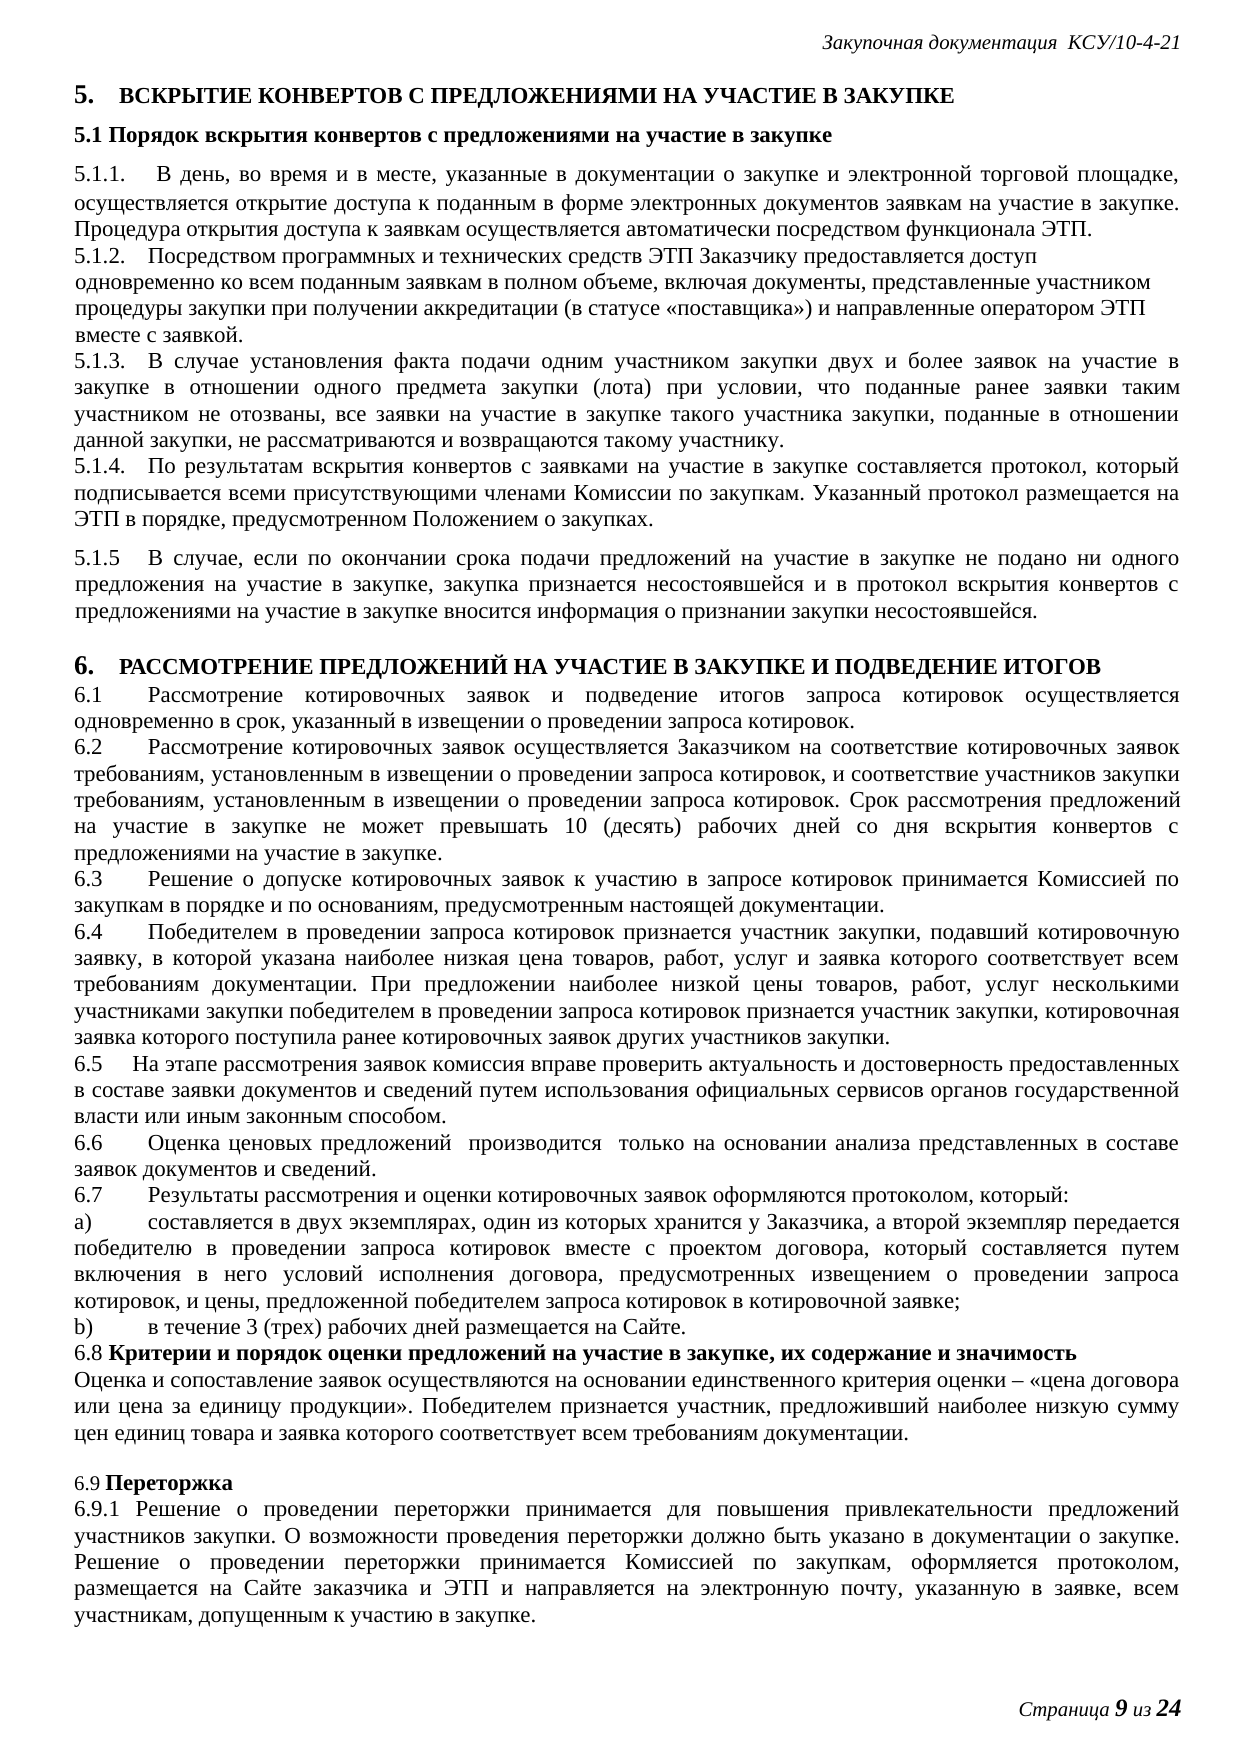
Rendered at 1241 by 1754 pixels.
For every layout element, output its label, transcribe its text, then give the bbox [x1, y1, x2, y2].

list В случае установления факта подачи одним участником закупки двух и более заявок на участие в закупке в отношении одного предмета закупки (лота) при условии, что поданные ранее заявки таким участником не отозваны, все заявки на участие в закупке такого участника закупки, поданные в отношении данной закупки, не рассматриваются и возвращаются такому участнику. [74, 347, 1181, 452]
text 6.6 Оценка ценовых предложений производится только на основании анализа представленных в составе заявок документов и сведений. [74, 1129, 1181, 1181]
list По результатам вскрытия конвертов с заявками на участие в закупке составляется протокол, который подписывается всеми присутствующими членами Комиссии по закупкам. Указанный протокол размещается на ЭТП в порядке, предусмотренном Положением о закупках. [74, 452, 1181, 532]
text 6.2 Рассмотрение котировочных заявок осуществляется Заказчиком на соответствие котировочных заявок требованиям, установленным в извещении о проведении запроса котировок, и соответствие участников закупки требованиям, установленным в извещении о проведении запроса котировок. Срок рассмотрения предложений на участие в закупке не может превышать 10 (десять) рабочих дней со дня вскрытия конвертов с предложениями на участие в закупке. [74, 733, 1181, 865]
list Посредством программных и технических средств ЭТП Заказчику предоставляется доступ одновременно ко всем поданным заявкам в полном объеме, включая документы, представленные участником процедуры закупки при получении аккредитации (в статусе «поставщика») и направленные оператором ЭТП вместе с заявкой. [74, 242, 1181, 347]
list В день, во время и в месте, указанные в документации о закупке и электронной торговой площадке, осуществляется открытие доступа к поданным в форме электронных документов заявкам на участие в закупке. Процедура открытия доступа к заявкам осуществляется автоматически посредством функционала ЭТП. [74, 160, 1181, 242]
text 6.4 Победителем в проведении запроса котировок признается участник закупки, подавший котировочную заявку, в которой указана наиболее низкая цена товаров, работ, услуг и заявка которого соответствует всем требованиям документации. При предложении наиболее низкой цены товаров, работ, услуг несколькими участниками закупки победителем в проведении запроса котировок признается участник закупки, котировочная заявка которого поступила ранее котировочных заявок других участников закупки. [74, 918, 1181, 1049]
text 6.3 Решение о допуске котировочных заявок к участию в запросе котировок принимается Комиссией по закупкам в порядке и по основаниям, предусмотренным настоящей документации. [74, 865, 1181, 918]
subtitle ВСКРЫТИЕ КОНВЕРТОВ С ПРЕДЛОЖЕНИЯМИ НА УЧАСТИЕ В ЗАКУПКЕ [74, 78, 1181, 109]
list В случае, если по окончании срока подачи предложений на участие в закупке не подано ни одного предложения на участие в закупке, закупка признается несостоявшейся и в протокол вскрытия конвертов с предложениями на участие в закупке вносится информация о признании закупки несостоявшейся. [74, 544, 1181, 623]
text a) составляется в двух экземплярах, один из которых хранится у Заказчика, а второй экземпляр передается победителю в проведении запроса котировок вместе с проектом договора, который составляется путем включения в него условий исполнения договора, предусмотренных извещением о проведении запроса котировок, и цены, предложенной победителем запроса котировок в котировочной заявке; [74, 1208, 1181, 1313]
subtitle 6.8 Критерии и порядок оценки предложений на участие в закупке, их содержание и значимость [74, 1339, 1181, 1366]
text 6.9.1 Решение о проведении переторжки принимается для повышения привлекательности предложений участников закупки. О возможности проведения переторжки должно быть указано в документации о закупке. Решение о проведении переторжки принимается Комиссией по закупкам, оформляется протоколом, размещается на Сайте заказчика и ЭТП и направляется на электронную почту, указанную в заявке, всем участникам, допущенным к участию в закупке. [74, 1495, 1181, 1627]
subtitle РАССМОТРЕНИЕ ПРЕДЛОЖЕНИЙ НА УЧАСТИЕ В ЗАКУПКЕ И ПОДВЕДЕНИЕ ИТОГОВ [74, 649, 1181, 681]
text b) в течение 3 (трех) рабочих дней размещается на Сайте. [74, 1313, 1181, 1339]
text 6.7 Результаты рассмотрения и оценки котировочных заявок оформляются протоколом, который: [74, 1181, 1181, 1208]
text 6.5 На этапе рассмотрения заявок комиссия вправе проверить актуальность и достоверность предоставленных в составе заявки документов и сведений путем использования официальных сервисов органов государственной власти или иным законным способом. [74, 1049, 1181, 1129]
list Оценка и сопоставление заявок осуществляются на основании единственного критерия оценки – «цена договора или цена за единицу продукции». Победителем признается участник, предложивший наиболее низкую сумму цен единиц товара и заявка которого соответствует всем требованиям документации. [74, 1366, 1181, 1445]
text 5.1 Порядок вскрытия конвертов с предложениями на участие в закупке [74, 121, 1181, 148]
list 6.9 Переторжка [74, 1469, 1181, 1495]
text 6.1 Рассмотрение котировочных заявок и подведение итогов запроса котировок осуществляется одновременно в срок, указанный в извещении о проведении запроса котировок. [74, 681, 1181, 733]
